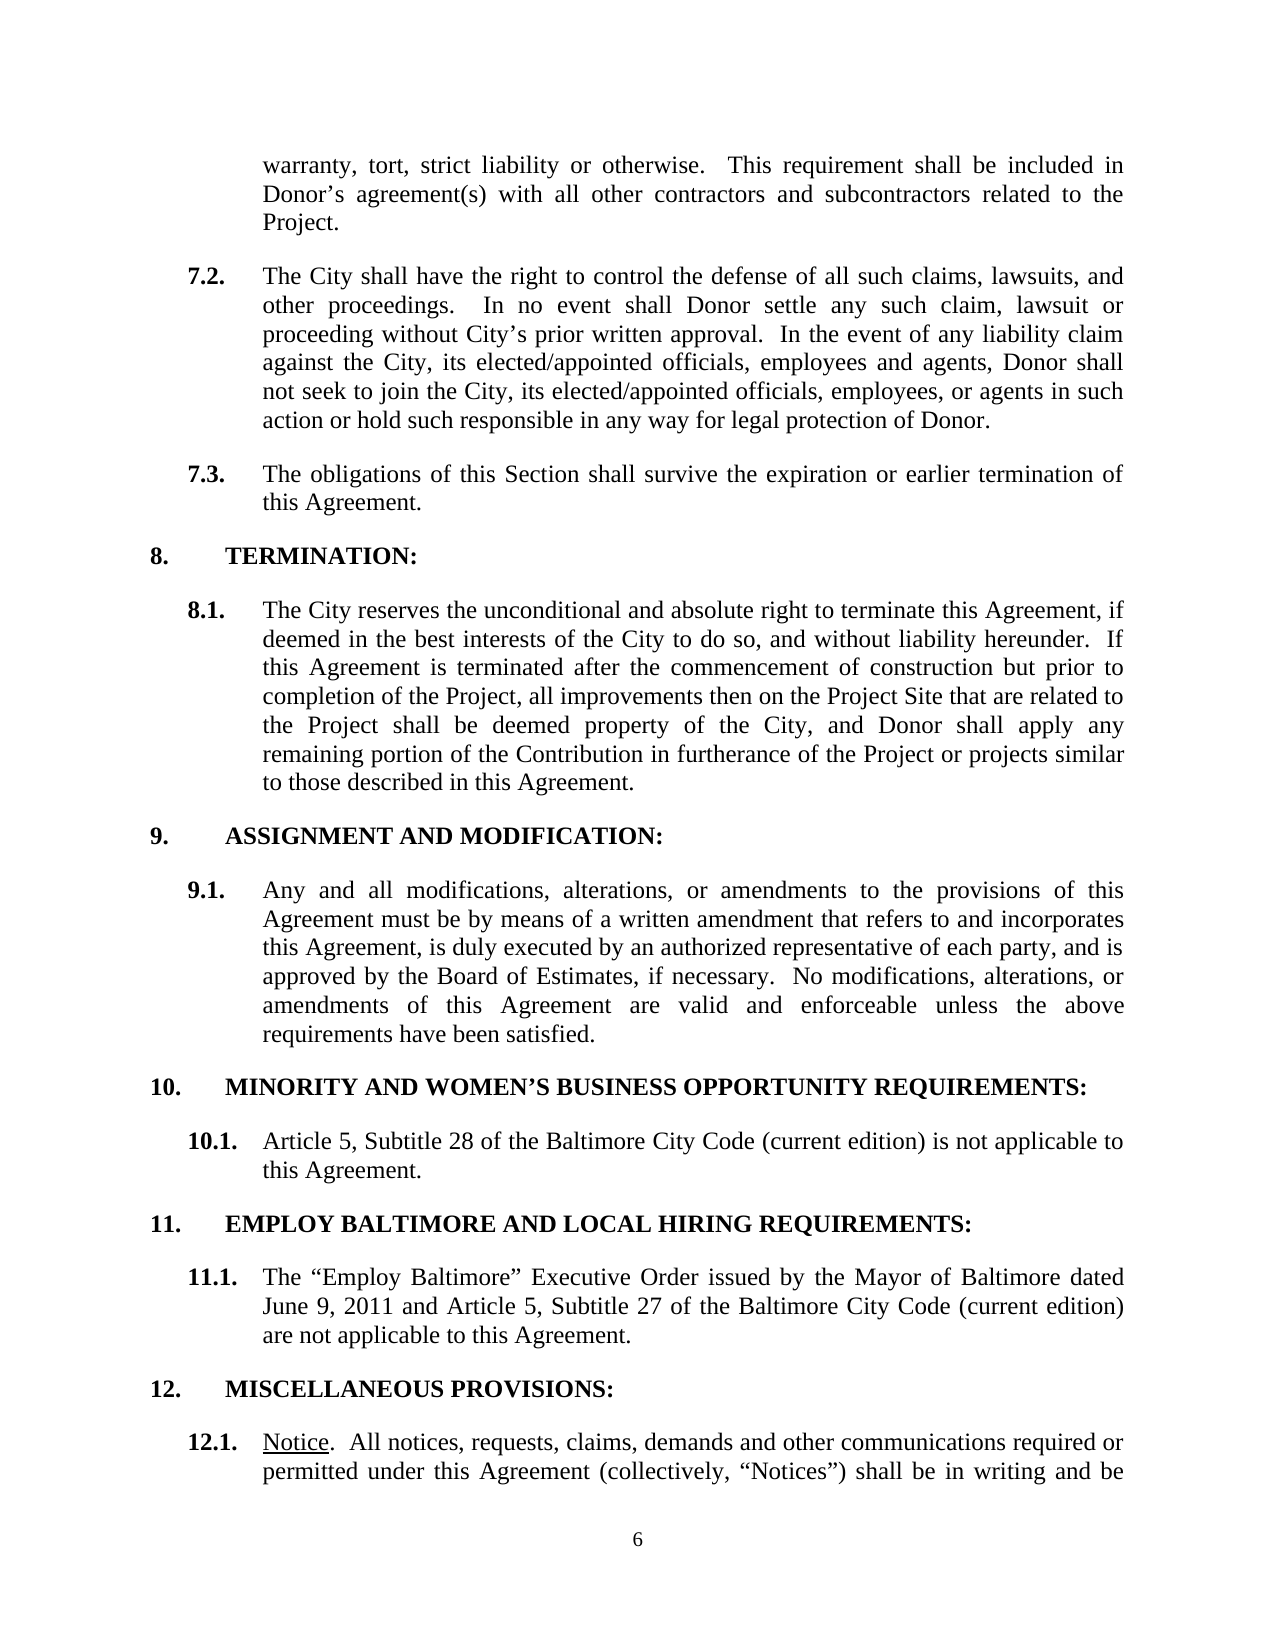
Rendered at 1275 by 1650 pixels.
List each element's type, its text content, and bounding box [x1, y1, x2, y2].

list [187, 1427, 1125, 1485]
list The obligations of this Section shall survive the expiration or earlier termination of this Agreement. [187, 459, 1125, 516]
list The City shall have the right to control the defense of all such claims, lawsuits, and other proceedings. In no event shall Donor settle any such claim, lawsuit or proceeding without City’s prior written approval. In the event of any liability claim against the City, its elected/appointed officials, employees and agents, Donor shall not seek to join the City, its elected/appointed officials, employees, or agents in such action or hold such responsible in any way for legal protection of Donor. [187, 261, 1125, 434]
list TERMINATION: [150, 541, 1125, 570]
list ASSIGNMENT AND MODIFICATION: [150, 821, 1125, 850]
list MISCELLANEOUS PROVISIONS: [150, 1374, 1125, 1402]
list The City reserves the unconditional and absolute right to terminate this Agreement, if deemed in the best interests of the City to do so, and without liability hereunder. If this Agreement is terminated after the commencement of construction but prior to completion of the Project, all improvements then on the Project Site that are related to the Project shall be deemed property of the City, and Donor shall apply any remaining portion of the Contribution in furtherance of the Project or projects similar to those described in this Agreement. [187, 595, 1125, 796]
list MINORITY AND WOMEN’S BUSINESS OPPORTUNITY REQUIREMENTS: [150, 1072, 1125, 1101]
list Article 5, Subtitle 28 of the Baltimore City Code (current edition) is not applicable to this Agreement. [187, 1126, 1125, 1184]
list The “Employ Baltimore” Executive Order issued by the Mayor of Baltimore dated June 9, 2011 and Article 5, Subtitle 27 of the Baltimore City Code (current edition) are not applicable to this Agreement. [187, 1262, 1125, 1349]
list EMPLOY BALTIMORE AND LOCAL HIRING REQUIREMENTS: [150, 1209, 1125, 1237]
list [187, 150, 1125, 236]
list Any and all modifications, alterations, or amendments to the provisions of this Agreement must be by means of a written amendment that refers to and incorporates this Agreement, is duly executed by an authorized representative of each party, and is approved by the Board of Estimates, if necessary. No modifications, alterations, or amendments of this Agreement are valid and enforceable unless the above requirements have been satisfied. [187, 875, 1125, 1047]
